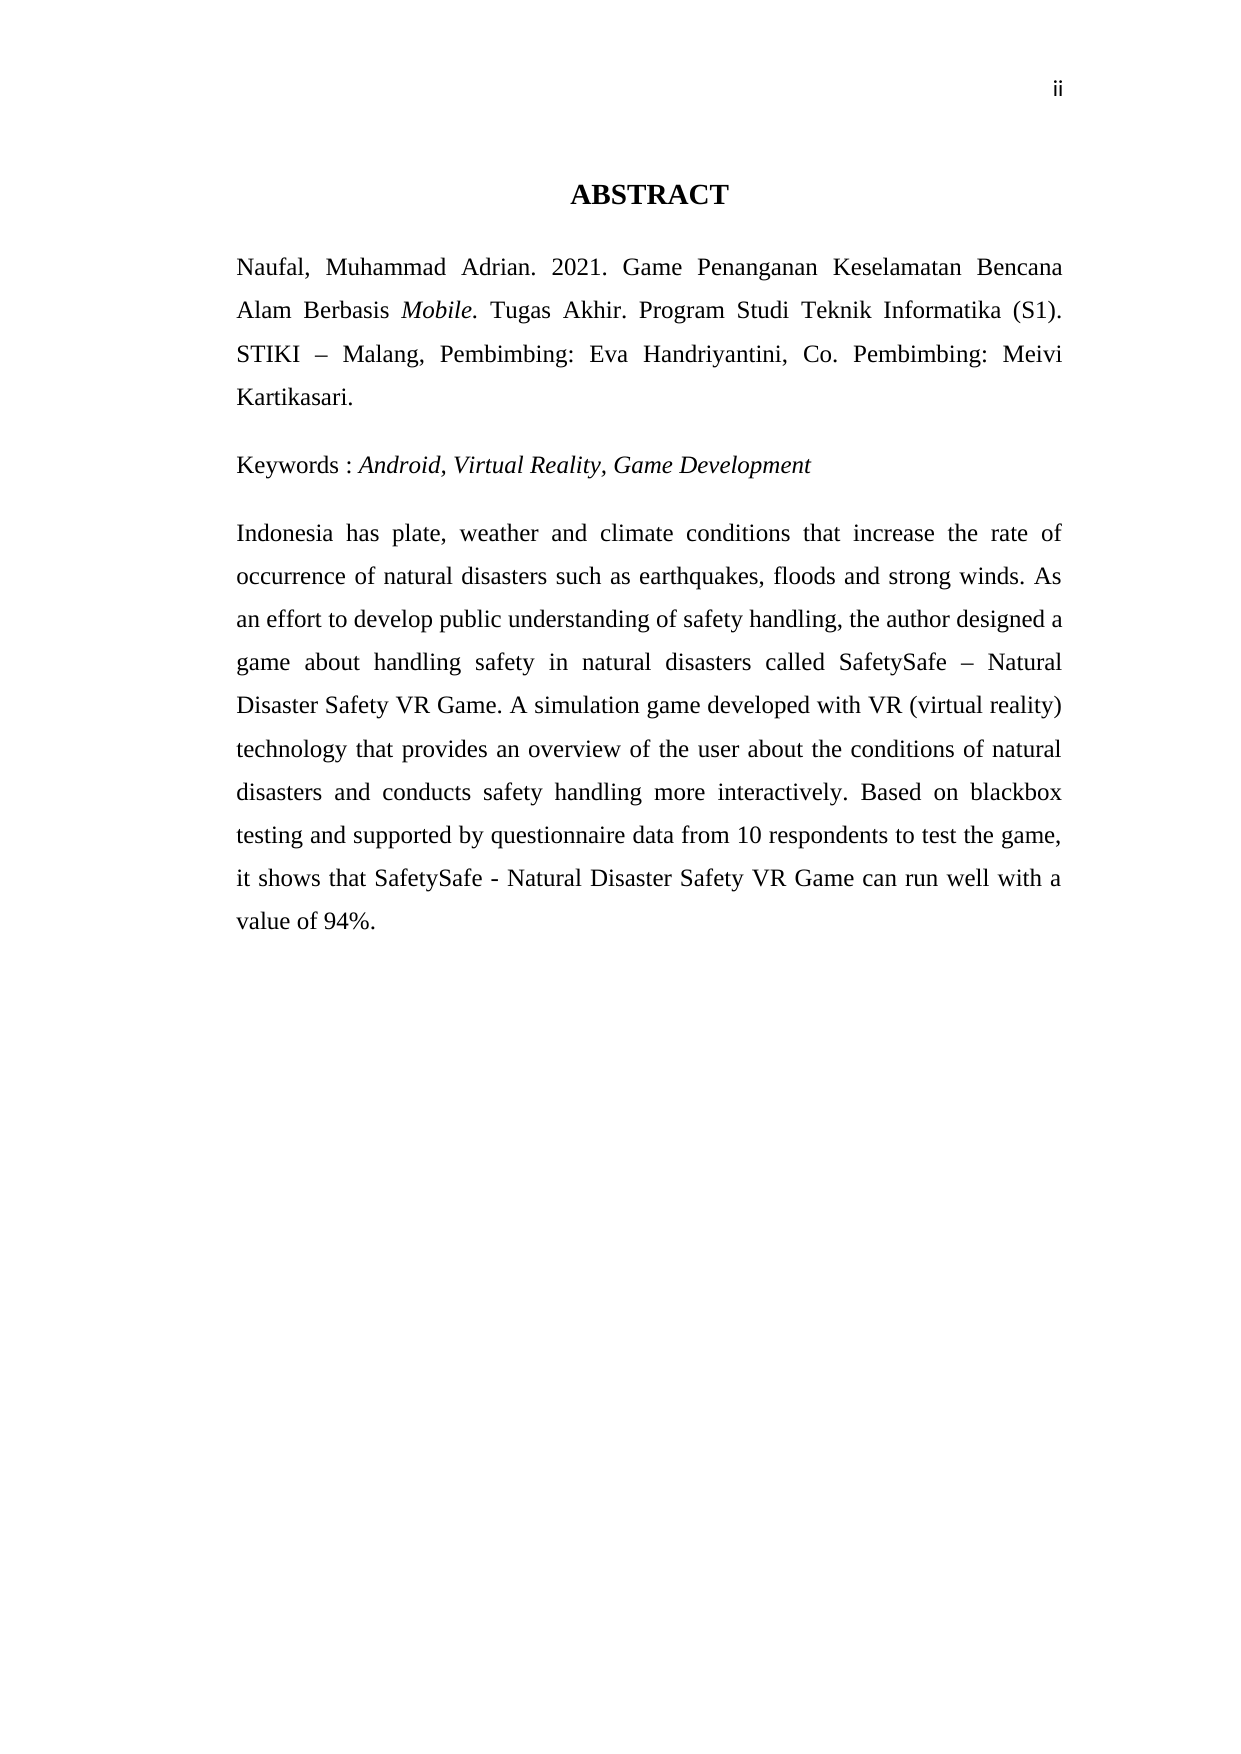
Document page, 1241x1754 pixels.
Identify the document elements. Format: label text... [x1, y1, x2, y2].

text Naufal, Muhammad Adrian. 2021. Game Penanganan Keselamatan Bencana Alam Berbasis Mobile. Tugas Akhir. Program Studi Teknik Informatika (S1). STIKI – Malang, Pembimbing: Eva Handriyantini, Co. Pembimbing: Meivi Kartikasari. [236, 252, 1063, 411]
text Keywords : Android, Virtual Reality, Game Development [236, 450, 1063, 479]
text Indonesia has plate, weather and climate conditions that increase the rate of occurrence of natural disasters such as earthquakes, floods and strong winds. As an effort to develop public understanding of safety handling, the author designed a game about handling safety in natural disasters called SafetySafe – Natural Disaster Safety VR Game. A simulation game developed with VR (virtual reality) technology that provides an overview of the user about the conditions of natural disasters and conducts safety handling more interactively. Based on blackbox testing and supported by questionnaire data from 10 respondents to test the game, it shows that SafetySafe - Natural Disaster Safety VR Game can run well with a value of 94%. [236, 518, 1063, 935]
subtitle ABSTRACT [236, 177, 1063, 211]
